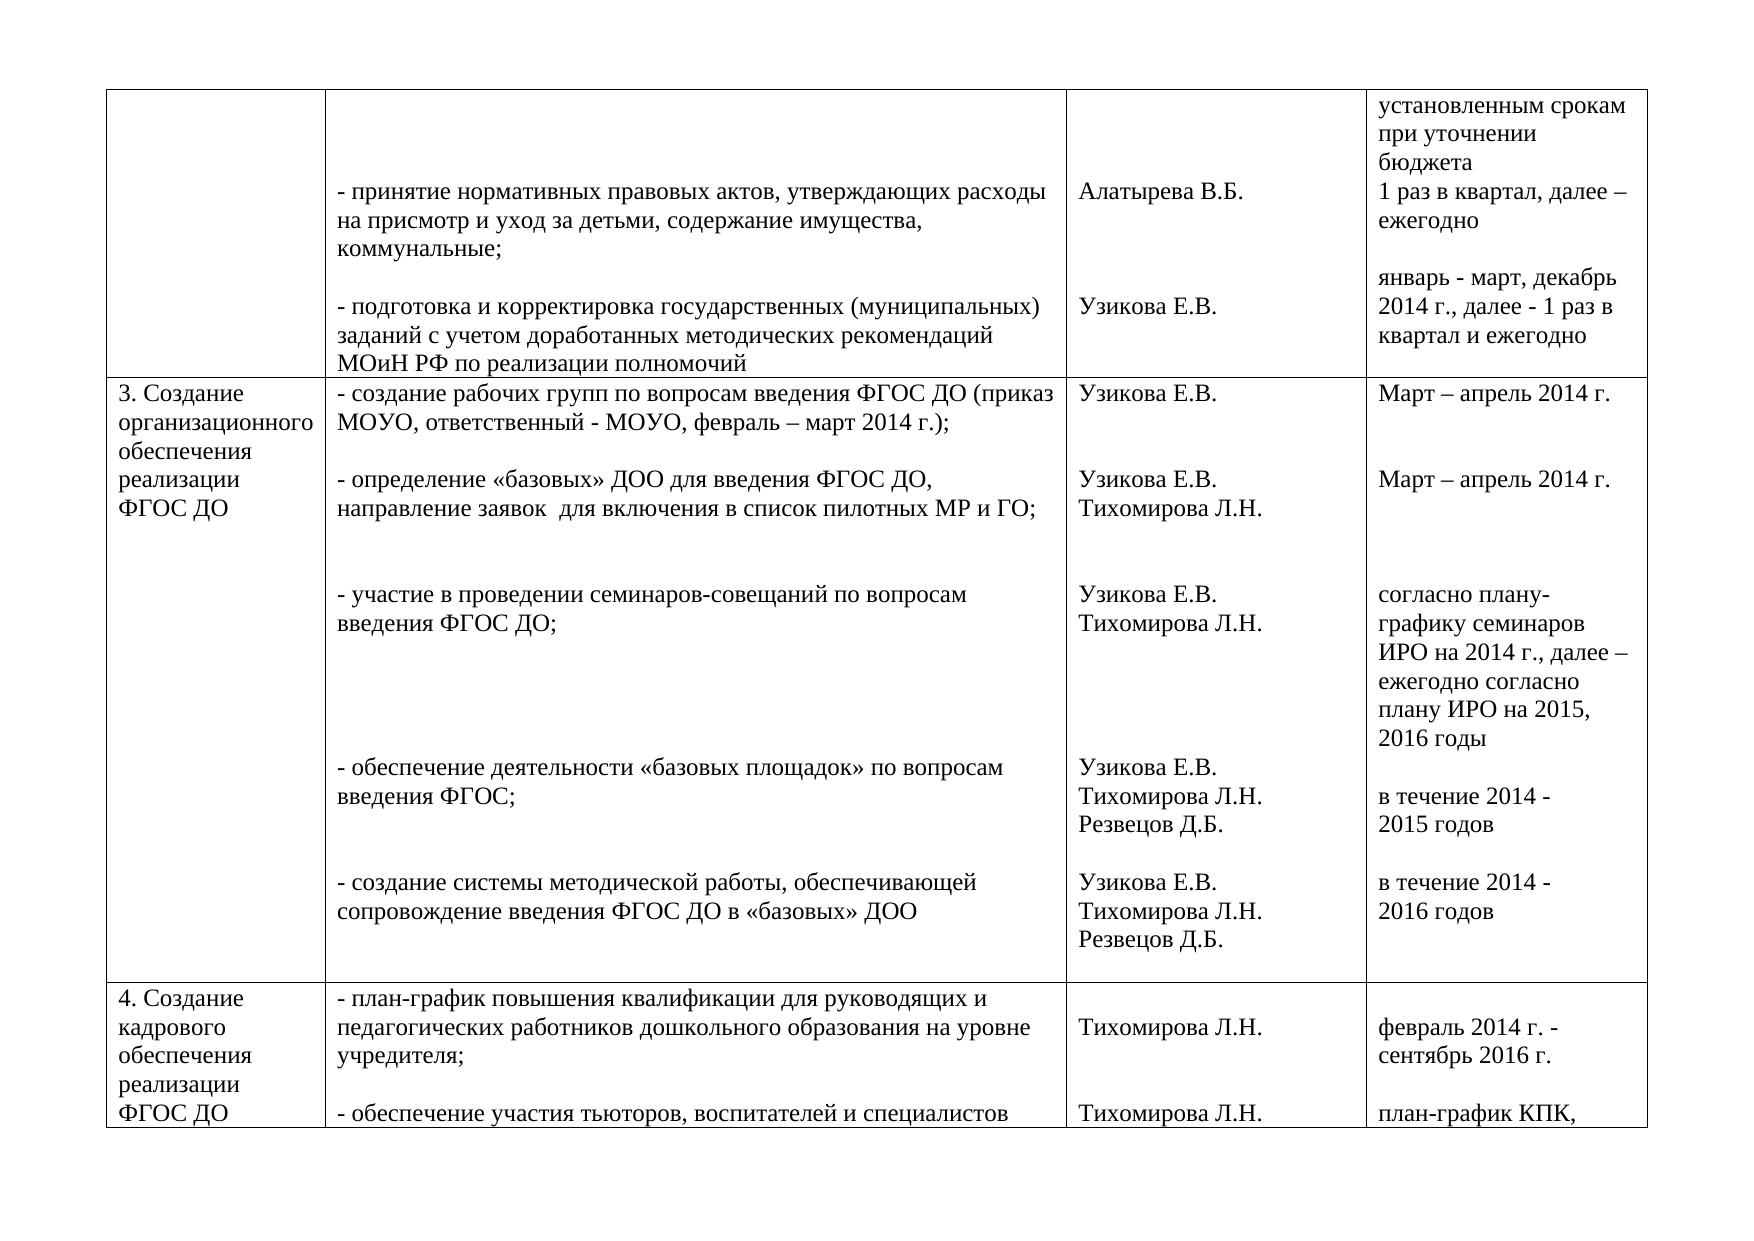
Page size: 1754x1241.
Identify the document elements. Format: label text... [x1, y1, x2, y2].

table_cell Узикова Е.В. Узикова Е.В. Тихомирова Л.Н. Узикова Е.В. Тихомирова Л.Н. Узикова Е.В. Тихомирова Л.Н. Резвецов Д.Б. Узикова Е.В. Тихомирова Л.Н. Резвецов Д.Б. [1067, 378, 1366, 982]
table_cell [1367, 90, 1647, 377]
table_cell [1067, 90, 1366, 377]
table_cell Март – апрель 2014 г. Март – апрель 2014 г. согласно плану-графику семинаров ИРО на 2014 г., далее – ежегодно согласно плану ИРО на 2015, 2016 годы в течение 2014 - 2015 годов в течение 2014 - 2016 годов [1367, 378, 1647, 982]
table_cell 3. Создание организационного обеспечения реализации ФГОС ДО [107, 378, 325, 982]
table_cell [1367, 983, 1647, 1127]
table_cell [1067, 983, 1366, 1127]
table_cell - создание рабочих групп по вопросам введения ФГОС ДО (приказ МОУО, ответственный - МОУО, февраль – март 2014 г.); - определение «базовых» ДОО для введения ФГОС ДО, направление заявок для включения в список пилотных МР и ГО; - участие в проведении семинаров-совещаний по вопросам введения ФГОС ДО; - обеспечение деятельности «базовых площадок» по вопросам введения ФГОС; - создание системы методической работы, обеспечивающей сопровождение введения ФГОС ДО в «базовых» ДОО [326, 378, 1066, 982]
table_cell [107, 983, 325, 1127]
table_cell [326, 90, 1066, 377]
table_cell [107, 90, 325, 377]
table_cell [326, 983, 1066, 1127]
